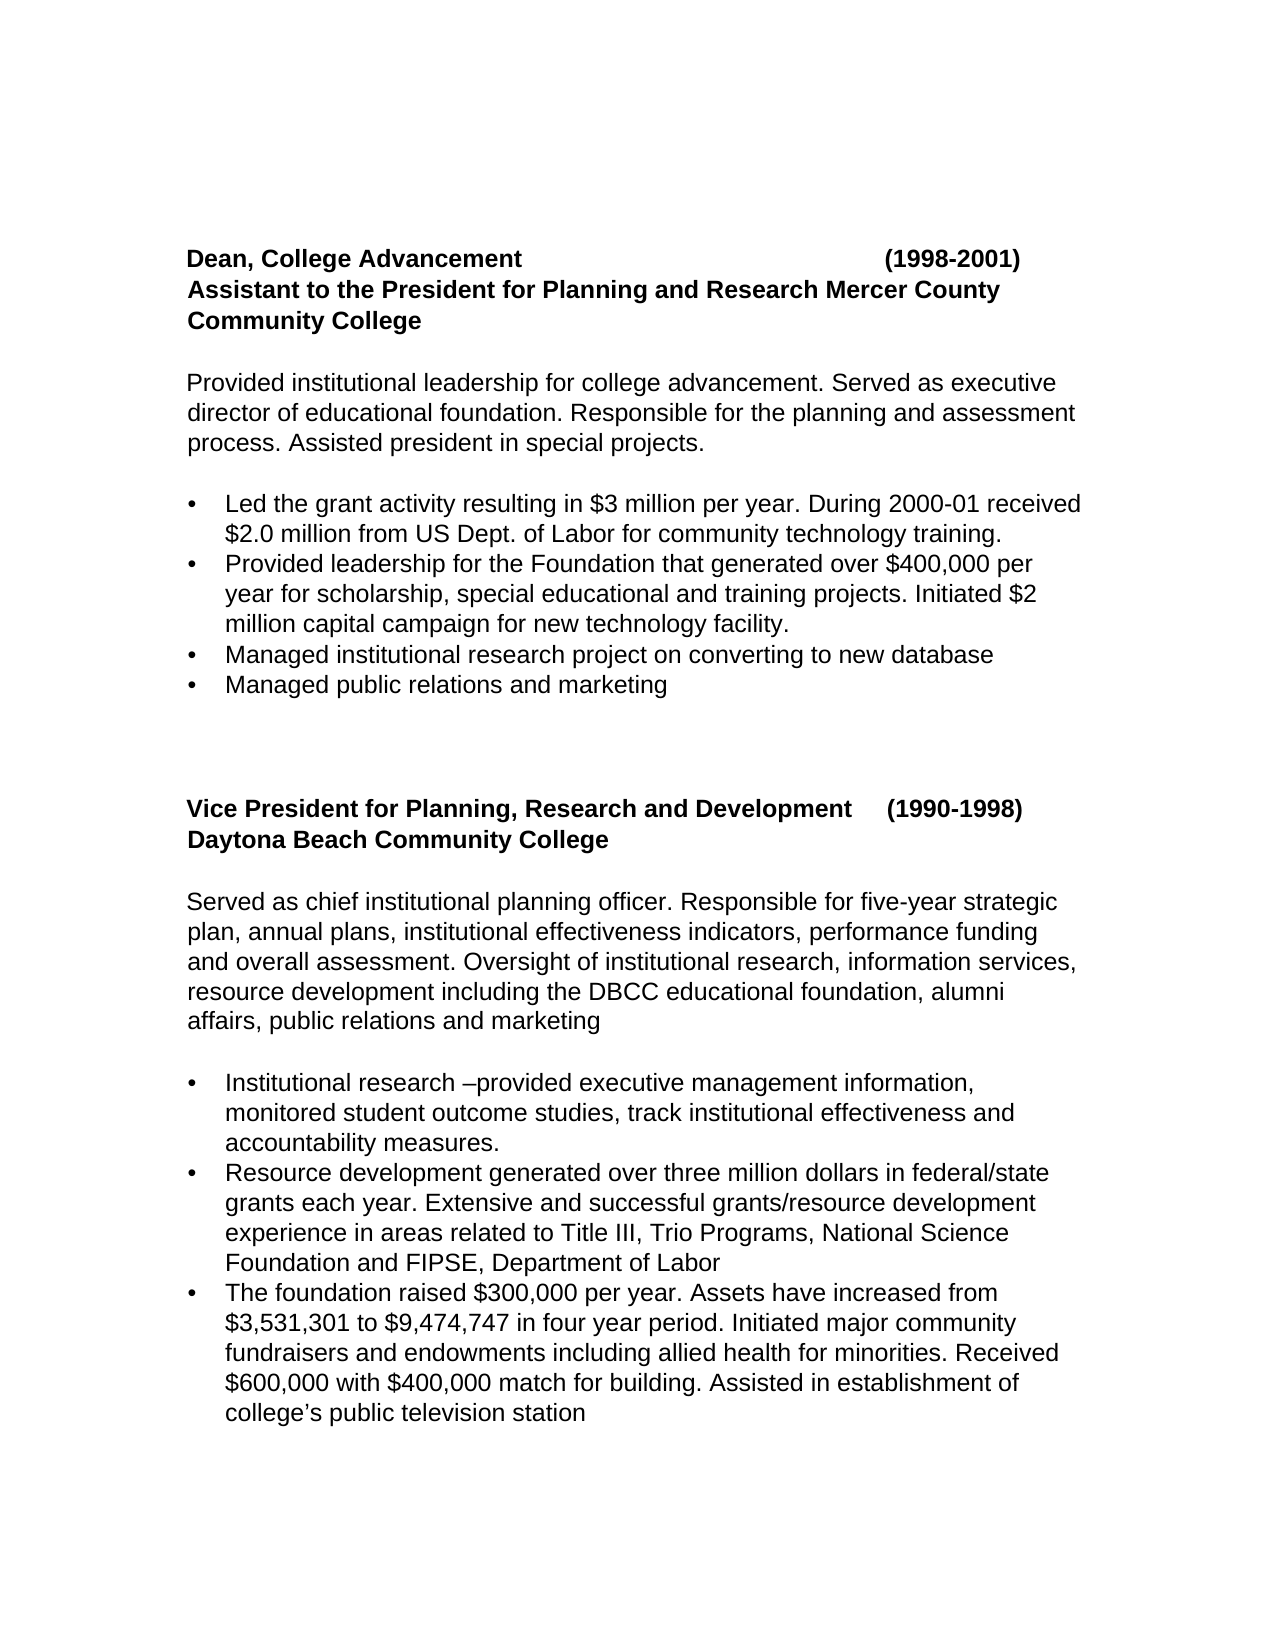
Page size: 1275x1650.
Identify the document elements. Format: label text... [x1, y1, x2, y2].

list Institutional research –provided executive management information, monitored student outcome studies, track institutional effectiveness and accountability measures. [187, 1068, 1087, 1156]
text Provided institutional leadership for college advancement. Served as executive director of educational foundation. Responsible for the planning and assessment process. Assisted president in special projects. [186, 368, 1087, 456]
list Provided leadership for the Foundation that generated over $400,000 per year for scholarship, special educational and training projects. Initiated $2 million capital campaign for new technology facility. [187, 549, 1087, 638]
text Served as chief institutional planning officer. Responsible for five-year strategic plan, annual plans, institutional effectiveness indicators, performance funding and overall assessment. Oversight of institutional research, information services, resource development including the DBCC educational foundation, alumni affairs, public relations and marketing [186, 887, 1087, 1035]
list Managed public relations and marketing [187, 670, 1087, 699]
list Managed institutional research project on converting to new database [187, 640, 1087, 668]
subtitle Vice President for Planning, Research and Development (1990-1998) Daytona Beach Community College [186, 794, 1087, 853]
list Led the grant activity resulting in $3 million per year. During 2000-01 received $2.0 million from US Dept. of Labor for community technology training. [187, 489, 1087, 548]
subtitle Dean, College Advancement (1998-2001) Assistant to the President for Planning and Research Mercer County Community College [186, 244, 1087, 334]
list Resource development generated over three million dollars in federal/state grants each year. Extensive and successful grants/resource development experience in areas related to Title III, Trio Programs, National Science Foundation and FIPSE, Department of Labor [187, 1158, 1087, 1276]
list The foundation raised $300,000 per year. Assets have increased from $3,531,301 to $9,474,747 in four year period. Initiated major community fundraisers and endowments including allied health for minorities. Received $600,000 with $400,000 match for building. Assisted in establishment of college’s public television station [187, 1278, 1087, 1426]
